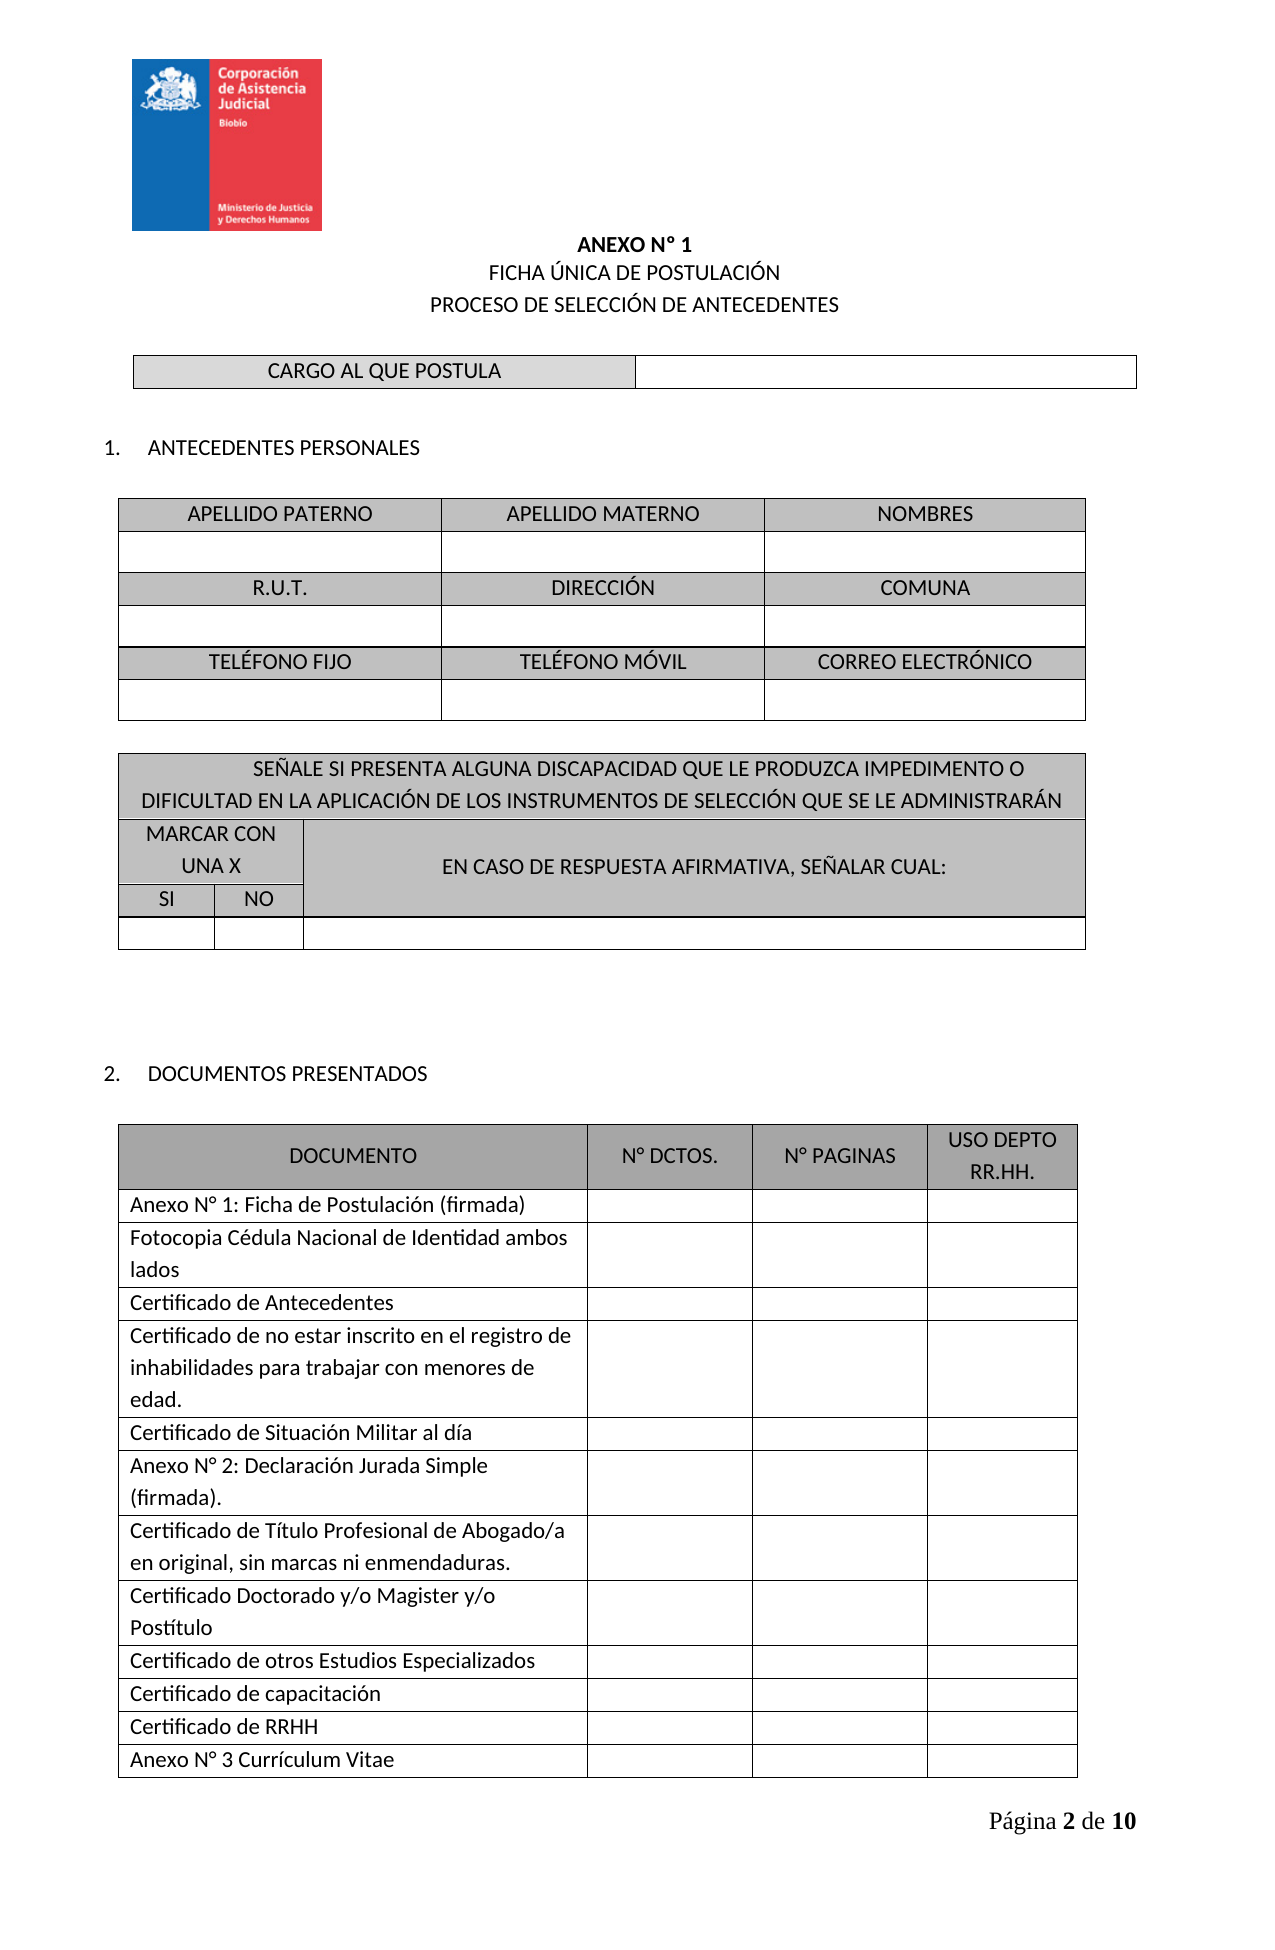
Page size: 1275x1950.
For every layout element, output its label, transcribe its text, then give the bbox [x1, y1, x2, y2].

table_cell [753, 1516, 927, 1580]
table_cell [588, 1745, 752, 1777]
table_cell [753, 1223, 927, 1287]
table_cell TELÉFONO FIJO [119, 648, 441, 679]
table_header APELLIDO PATERNO [119, 499, 441, 531]
table_cell [753, 1745, 927, 1777]
table_cell [119, 680, 441, 720]
table_cell [119, 532, 441, 572]
table_header N° PAGINAS [753, 1125, 927, 1189]
table_header SEÑALE SI PRESENTA ALGUNA DISCAPACIDAD QUE LE PRODUZCA IMPEDIMENTO O DIFICULTAD EN LA APLICACIÓN DE LOS INSTRUMENTOS DE SELECCIÓN QUE SE LE ADMINISTRARÁN [119, 754, 1085, 818]
table_cell [442, 606, 764, 646]
table_cell [304, 918, 1085, 949]
table_cell Certificado de RRHH [119, 1712, 587, 1744]
table_cell [765, 532, 1085, 572]
text PROCESO DE SELECCIÓN DE ANTECEDENTES [133, 290, 1136, 318]
table_header [636, 356, 1136, 388]
table_cell NO [215, 885, 303, 916]
text ANEXO Nº 1 [133, 230, 1136, 258]
table_cell [765, 680, 1085, 720]
table_cell [928, 1679, 1077, 1711]
table_cell [753, 1288, 927, 1320]
table_cell R.U.T. [119, 573, 441, 605]
table_cell SI [119, 885, 214, 916]
table_cell [928, 1745, 1077, 1777]
table_cell [588, 1516, 752, 1580]
table_cell Anexo N° 2: Declaración Jurada Simple (firmada). [119, 1451, 587, 1515]
table_cell [588, 1223, 752, 1287]
table_cell [753, 1712, 927, 1744]
table_cell [928, 1581, 1077, 1645]
table_cell [753, 1321, 927, 1417]
table_header USO DEPTO RR.HH. [928, 1125, 1077, 1189]
table_cell [442, 680, 764, 720]
table_header APELLIDO MATERNO [442, 499, 764, 531]
table_cell [588, 1418, 752, 1450]
table_cell [928, 1712, 1077, 1744]
table_cell [928, 1190, 1077, 1222]
table_cell [753, 1190, 927, 1222]
table_cell Certificado de no estar inscrito en el registro de inhabilidades para trabajar con menores de edad. [119, 1321, 587, 1417]
table_cell [119, 606, 441, 646]
table_cell [588, 1679, 752, 1711]
table_header CARGO AL QUE POSTULA [134, 356, 635, 388]
table_cell [928, 1288, 1077, 1320]
table_cell [765, 606, 1085, 646]
table_cell Anexo N° 3 Currículum Vitae [119, 1745, 587, 1777]
table_header DOCUMENTO [119, 1125, 587, 1189]
table_cell [588, 1581, 752, 1645]
table_cell Certificado de otros Estudios Especializados [119, 1646, 587, 1678]
table_cell [928, 1646, 1077, 1678]
table_cell Certificado de capacitación [119, 1679, 587, 1711]
list DOCUMENTOS PRESENTADOS [103, 1059, 1136, 1087]
table_cell Certificado Doctorado y/o Magister y/o Postítulo [119, 1581, 587, 1645]
table_cell [588, 1712, 752, 1744]
table_cell [753, 1646, 927, 1678]
table_cell Anexo N° 1: Ficha de Postulación (firmada) [119, 1190, 587, 1222]
table_cell EN CASO DE RESPUESTA AFIRMATIVA, SEÑALAR CUAL: [304, 820, 1085, 916]
table_cell [588, 1646, 752, 1678]
table_cell DIRECCIÓN [442, 573, 764, 605]
list ANTECEDENTES PERSONALES [103, 433, 1136, 461]
table_cell [215, 918, 303, 949]
table_cell [588, 1451, 752, 1515]
table_cell Fotocopia Cédula Nacional de Identidad ambos lados [119, 1223, 587, 1287]
table_cell [588, 1288, 752, 1320]
table_cell [928, 1451, 1077, 1515]
table_header NOMBRES [765, 499, 1085, 531]
table_cell Certificado de Situación Militar al día [119, 1418, 587, 1450]
table_cell [588, 1321, 752, 1417]
table_cell Certificado de Antecedentes [119, 1288, 587, 1320]
table_cell [753, 1418, 927, 1450]
table_cell [928, 1321, 1077, 1417]
table_cell COMUNA [765, 573, 1085, 605]
table_cell [928, 1223, 1077, 1287]
text FICHA ÚNICA DE POSTULACIÓN [133, 258, 1136, 286]
table_cell Certificado de Título Profesional de Abogado/a en original, sin marcas ni enmendaduras. [119, 1516, 587, 1580]
table_cell [928, 1516, 1077, 1580]
table_cell [119, 918, 214, 949]
picture [132, 59, 322, 231]
table_cell [753, 1679, 927, 1711]
table_header N° DCTOS. [588, 1125, 752, 1189]
table_cell [588, 1190, 752, 1222]
table_cell [442, 532, 764, 572]
table_cell CORREO ELECTRÓNICO [765, 648, 1085, 679]
table_cell TELÉFONO MÓVIL [442, 648, 764, 679]
table_cell [928, 1418, 1077, 1450]
table_cell [753, 1451, 927, 1515]
table_cell MARCAR CON UNA X [119, 820, 303, 883]
table_cell [753, 1581, 927, 1645]
